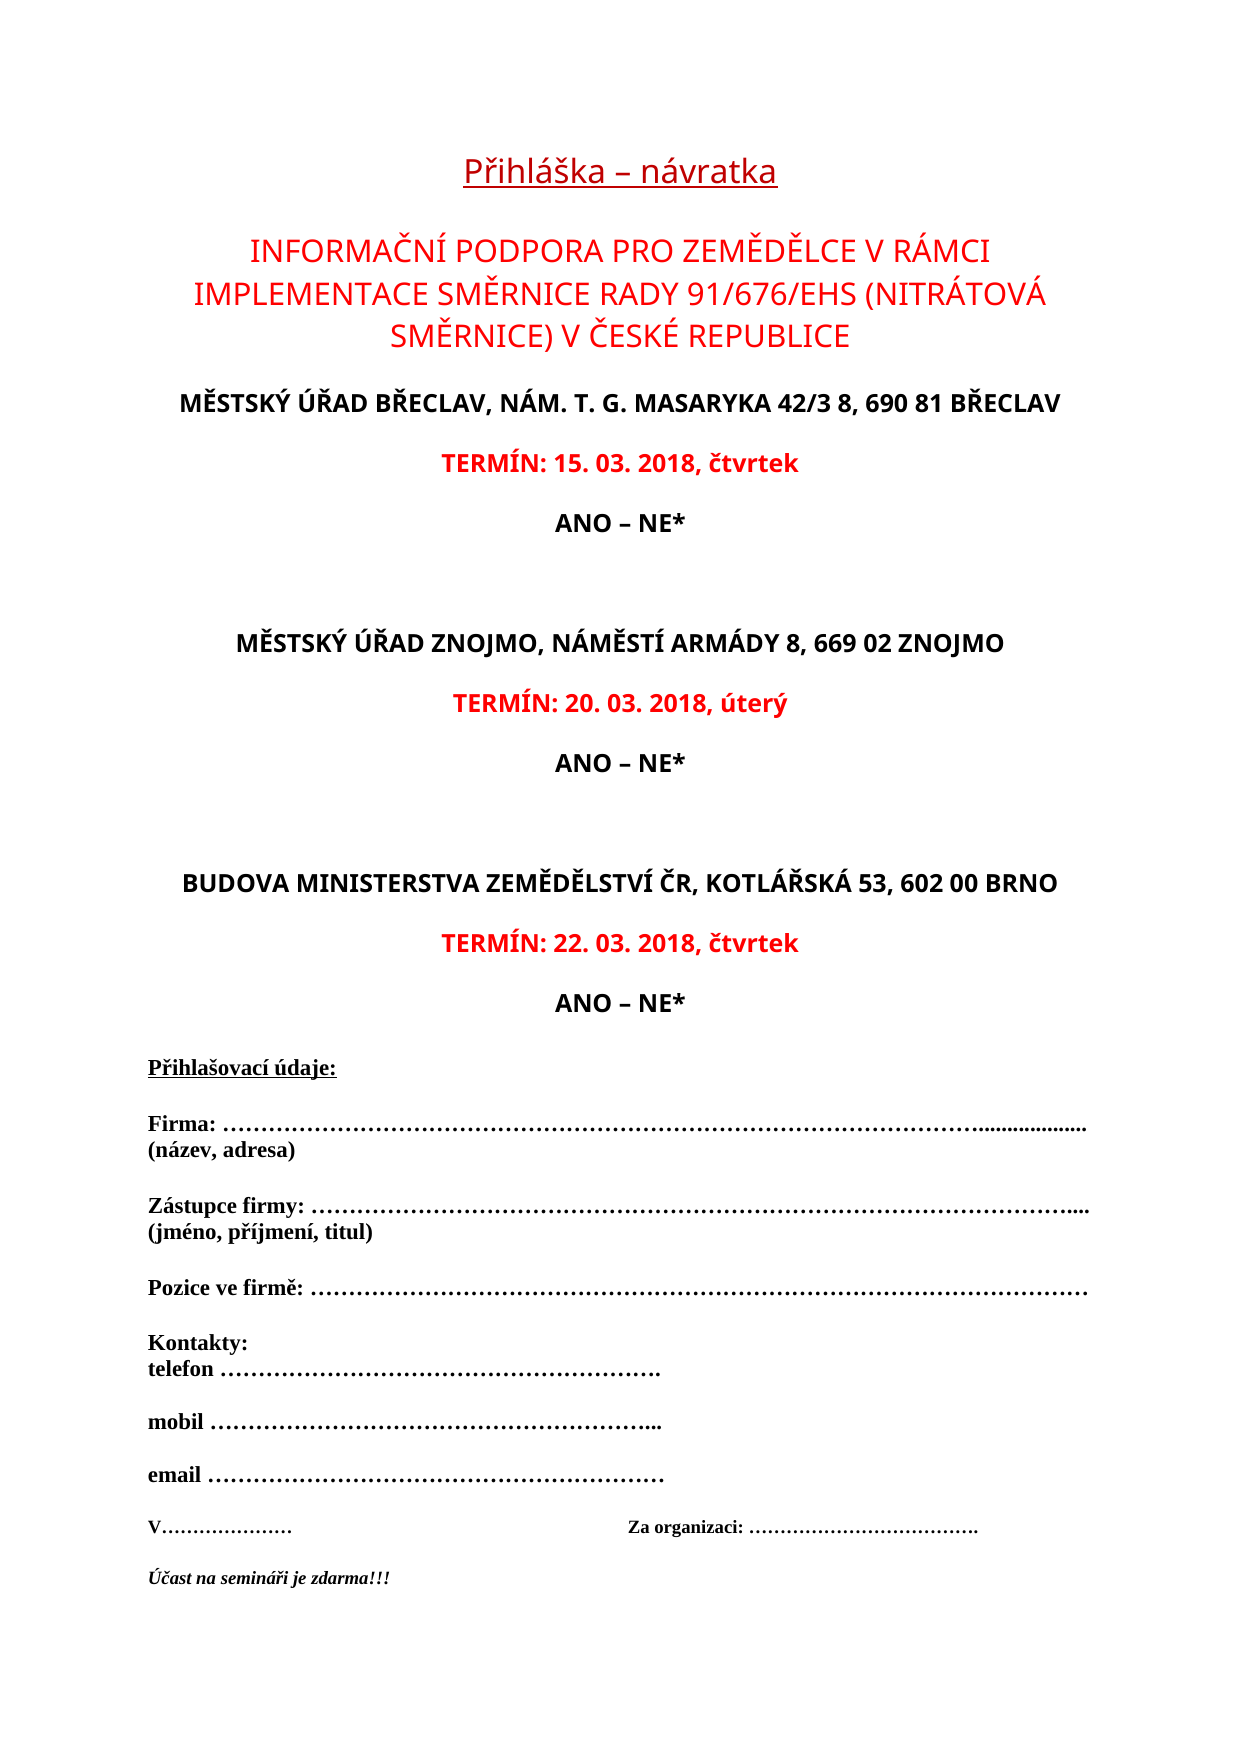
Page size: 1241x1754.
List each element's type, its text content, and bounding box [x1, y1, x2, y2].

text MĚSTSKÝ ÚŘAD BŘECLAV, NÁM. T. G. MASARYKA 42/3 8, 690 81 BŘECLAV [148, 386, 1093, 420]
text Zástupce firmy: ……………………………………………………………………………………….... (jméno, příjmení, titul) [148, 1192, 1093, 1244]
text TERMÍN: 15. 03. 2018, čtvrtek [148, 446, 1093, 480]
text V………………… Za organizaci: ………………………………. [148, 1516, 1093, 1538]
text Pozice ve firmě: ………………………………………………………………………………………… [148, 1273, 1093, 1300]
text ANO – NE* [148, 746, 1093, 780]
text Firma: ………………………………………………………………………………………................... (název, adresa) [148, 1110, 1093, 1162]
text ANO – NE* [148, 506, 1093, 540]
text BUDOVA MINISTERSTVA ZEMĚDĚLSTVÍ ČR, KOTLÁŘSKÁ 53, 602 00 BRNO [148, 866, 1093, 900]
text Účast na semináři je zdarma!!! [148, 1567, 1093, 1589]
text TERMÍN: 22. 03. 2018, čtvrtek [148, 926, 1093, 960]
text Kontakty: telefon …………………………………………………. mobil …………………………………………………... email …………………………………………………… [148, 1329, 1093, 1487]
text TERMÍN: 20. 03. 2018, úterý [148, 686, 1093, 720]
text Přihlašovací údaje: [148, 1054, 1093, 1081]
text MĚSTSKÝ ÚŘAD ZNOJMO, NÁMĚSTÍ ARMÁDY 8, 669 02 ZNOJMO [148, 626, 1093, 660]
text Přihláška – návratka [148, 148, 1093, 193]
text INFORMAČNÍ PODPORA PRO ZEMĚDĚLCE V RÁMCI IMPLEMENTACE SMĚRNICE RADY 91/676/EHS (NITRÁTOVÁ SMĚRNICE) V ČESKÉ REPUBLICE [148, 229, 1093, 357]
text ANO – NE* [148, 986, 1093, 1020]
